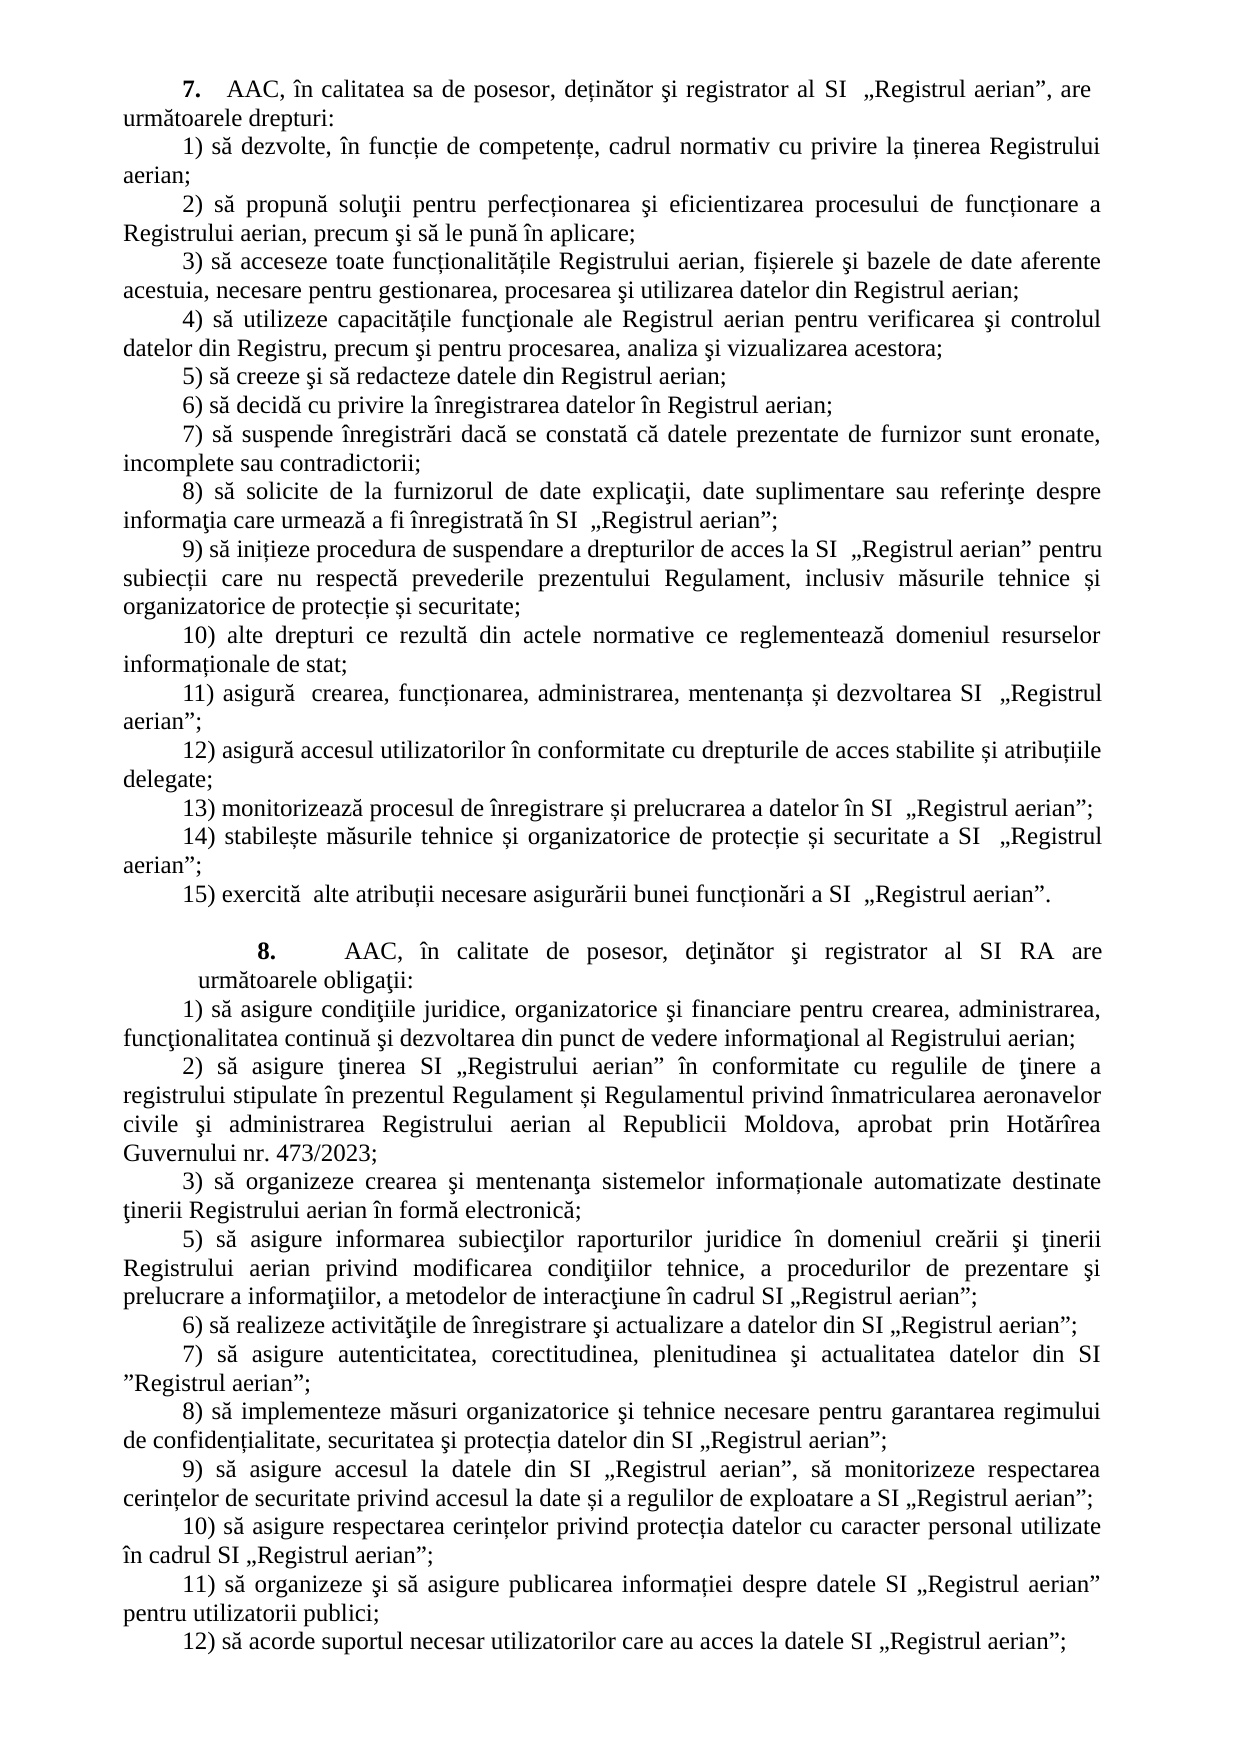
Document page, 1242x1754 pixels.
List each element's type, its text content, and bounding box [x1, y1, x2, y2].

text 7) să asigure autenticitatea, corectitudinea, plenitudinea şi actualitatea datelor din SI ”Registrul aerian”; [123, 1339, 1102, 1396]
list AAC, în calitatea sa de posesor, deținător şi registrator al SI „Registrul aerian”, are următoarele drepturi: [123, 74, 1091, 131]
text 12) să acorde suportul necesar utilizatorilor care au acces la datele SI „Registrul aerian”; [123, 1626, 1102, 1655]
text 4) să utilizeze capacitățile funcţionale ale Registrul aerian pentru verificarea şi controlul datelor din Registru, precum şi pentru procesarea, analiza şi vizualizarea acestora; [123, 304, 1102, 361]
text 3) să organizeze crearea şi mentenanţa sistemelor informaționale automatizate destinate ţinerii Registrului aerian în formă electronică; [123, 1166, 1102, 1224]
text 9) să asigure accesul la datele din SI „Registrul aerian”, să monitorizeze respectarea cerințelor de securitate privind accesul la date și a regulilor de exploatare a SI „Registrul aerian”; [123, 1454, 1102, 1511]
text 6) să decidă cu privire la înregistrarea datelor în Registrul aerian; [123, 390, 1102, 419]
text 10) să asigure respectarea cerințelor privind protecția datelor cu caracter personal utilizate în cadrul SI „Registrul aerian”; [123, 1511, 1102, 1569]
text 5) să asigure informarea subiecţilor raporturilor juridice în domeniul creării şi ţinerii Registrului aerian privind modificarea condiţiilor tehnice, a procedurilor de prezentare şi prelucrare a informaţiilor, a metodelor de interacţiune în cadrul SI „Registrul aerian”; [123, 1224, 1102, 1310]
text 8) să implementeze măsuri organizatorice şi tehnice necesare pentru garantarea regimului de confidențialitate, securitatea şi protecția datelor din SI „Registrul aerian”; [123, 1396, 1102, 1454]
text 12) asigură accesul utilizatorilor în conformitate cu drepturile de acces stabilite și atribuțiile delegate; [123, 735, 1102, 793]
text 10) alte drepturi ce rezultă din actele normative ce reglementează domeniul resurselor informaționale de stat; [123, 620, 1102, 678]
text 13) monitorizează procesul de înregistrare și prelucrarea a datelor în SI „Registrul aerian”; [123, 793, 1102, 821]
list AAC, în calitate de posesor, deţinător şi registrator al SI RA are următoarele obligaţii: [198, 936, 1102, 994]
text 2) să propună soluţii pentru perfecționarea şi eficientizarea procesului de funcționare a Registrului aerian, precum şi să le pună în aplicare; [123, 189, 1102, 246]
text 8) să solicite de la furnizorul de date explicaţii, date suplimentare sau referinţe despre informaţia care urmează a fi înregistrată în SI „Registrul aerian”; [123, 476, 1102, 534]
text 15) exercită alte atribuții necesare asigurării bunei funcționări a SI „Registrul aerian”. [123, 879, 1102, 908]
text 9) să inițieze procedura de suspendare a drepturilor de acces la SI „Registrul aerian” pentru subiecții care nu respectă prevederile prezentului Regulament, inclusiv măsurile tehnice și organizatorice de protecție și securitate; [123, 534, 1102, 620]
text 6) să realizeze activităţile de înregistrare şi actualizare a datelor din SI „Registrul aerian”; [123, 1310, 1102, 1339]
text 1) să asigure condiţiile juridice, organizatorice şi financiare pentru crearea, administrarea, funcţionalitatea continuă şi dezvoltarea din punct de vedere informaţional al Registrului aerian; [123, 994, 1102, 1051]
text 7) să suspende înregistrări dacă se constată că datele prezentate de furnizor sunt eronate, incomplete sau contradictorii; [123, 419, 1102, 476]
text 5) să creeze şi să redacteze datele din Registrul aerian; [123, 361, 1102, 390]
text 11) asigură crearea, funcționarea, administrarea, mentenanța și dezvoltarea SI „Registrul aerian”; [123, 678, 1102, 735]
text 2) să asigure ţinerea SI „Registrului aerian” în conformitate cu regulile de ţinere a registrului stipulate în prezentul Regulament și Regulamentul privind înmatricularea aeronavelor civile şi administrarea Registrului aerian al Republicii Moldova, aprobat prin Hotărîrea Guvernului nr. 473/2023; [123, 1051, 1102, 1166]
text 1) să dezvolte, în funcție de competențe, cadrul normativ cu privire la ținerea Registrului aerian; [123, 131, 1102, 189]
text 11) să organizeze şi să asigure publicarea informației despre datele SI „Registrul aerian” pentru utilizatorii publici; [123, 1569, 1102, 1626]
text 14) stabilește măsurile tehnice și organizatorice de protecție și securitate a SI „Registrul aerian”; [123, 821, 1102, 879]
text 3) să acceseze toate funcționalitățile Registrului aerian, fișierele şi bazele de date aferente acestuia, necesare pentru gestionarea, procesarea şi utilizarea datelor din Registrul aerian; [123, 246, 1102, 304]
